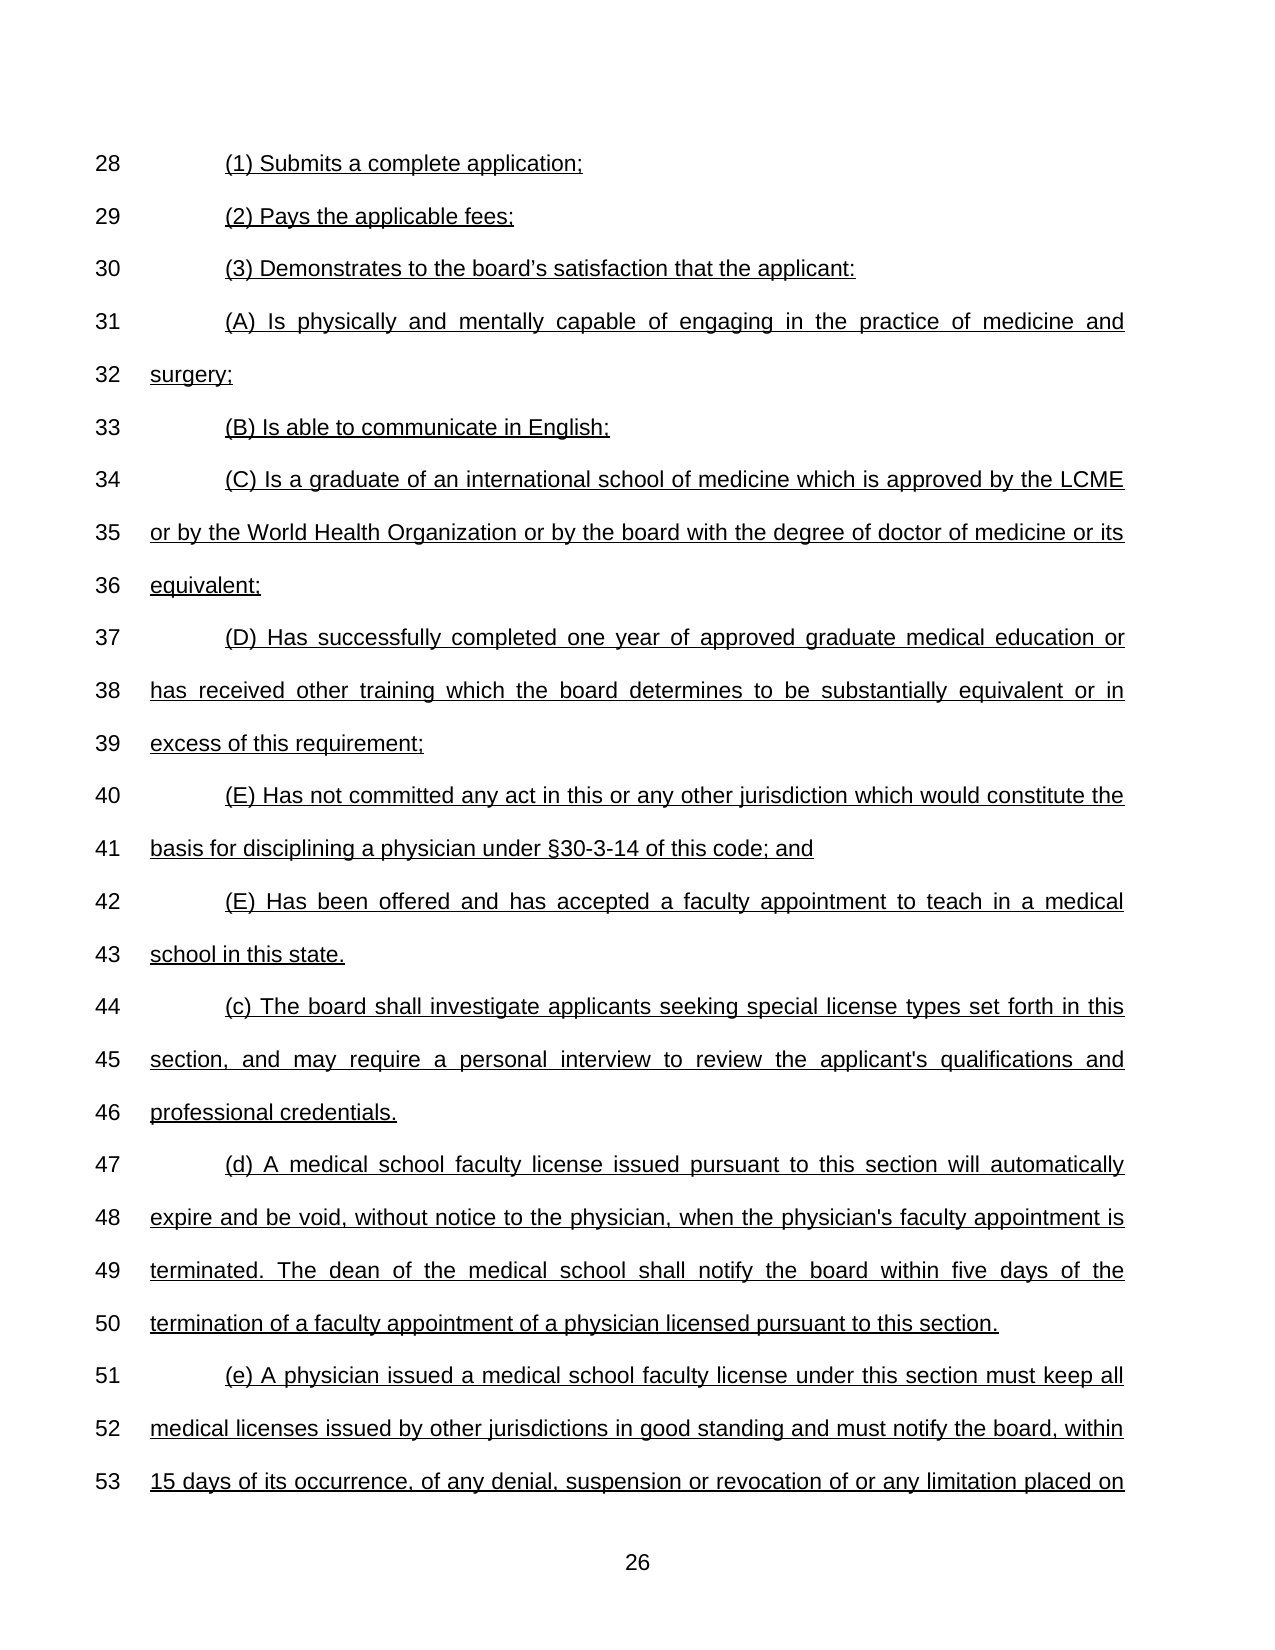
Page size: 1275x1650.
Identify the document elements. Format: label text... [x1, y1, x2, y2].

text (c) The board shall investigate applicants seeking special license types set forth in this section, and may require a personal interview to review the applicant's qualifications and professional credentials. [150, 993, 1125, 1069]
text (C) Is a graduate of an international school of medicine which is approved by the LCME or by the World Health Organization or by the board with the degree of doctor of medicine or its equivalent; [150, 466, 1125, 542]
text (2) Pays the applicable fees; [150, 203, 1125, 229]
text (E) Has been offered and has accepted a faculty appointment to teach in a medical school in this state. [150, 888, 1125, 967]
text (d) A medical school faculty license issued pursuant to this section will automatically expire and be void, without notice to the physician, when the physician's faculty appointment is terminated. The dean of the medical school shall notify the board within five days of the termination of a faculty appointment of a physician licensed pursuant to this section. [150, 1151, 1125, 1227]
text (d) A medical school faculty license issued pursuant to this section will automatically expire and be void, without notice to the physician, when the physician's faculty appointment is terminated. The dean of the medical school shall notify the board within five days of the termination of a faculty appointment of a physician licensed pursuant to this section. [150, 1281, 1125, 1336]
text (C) Is a graduate of an international school of medicine which is approved by the LCME or by the World Health Organization or by the board with the degree of doctor of medicine or its equivalent; [150, 543, 1125, 598]
text (E) Has not committed any act in this or any other jurisdiction which would constitute the basis for disciplining a physician under §30-3-14 of this code; and [150, 782, 1125, 862]
text (1) Submits a complete application; [150, 150, 1125, 176]
text (3) Demonstrates to the board’s satisfaction that the applicant: [150, 255, 1125, 282]
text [150, 1362, 1125, 1490]
text (A) Is physically and mentally capable of engaging in the practice of medicine and surgery; [150, 308, 1125, 387]
text (c) The board shall investigate applicants seeking special license types set forth in this section, and may require a personal interview to review the applicant's qualifications and professional credentials. [150, 1070, 1125, 1125]
text (B) Is able to communicate in English; [150, 413, 1125, 440]
text (D) Has successfully completed one year of approved graduate medical education or has received other training which the board determines to be substantially equivalent or in excess of this requirement; [150, 701, 1125, 756]
text (D) Has successfully completed one year of approved graduate medical education or has received other training which the board determines to be substantially equivalent or in excess of this requirement; [150, 624, 1125, 700]
text (d) A medical school faculty license issued pursuant to this section will automatically expire and be void, without notice to the physician, when the physician's faculty appointment is terminated. The dean of the medical school shall notify the board within five days of the termination of a faculty appointment of a physician licensed pursuant to this section. [150, 1228, 1125, 1280]
